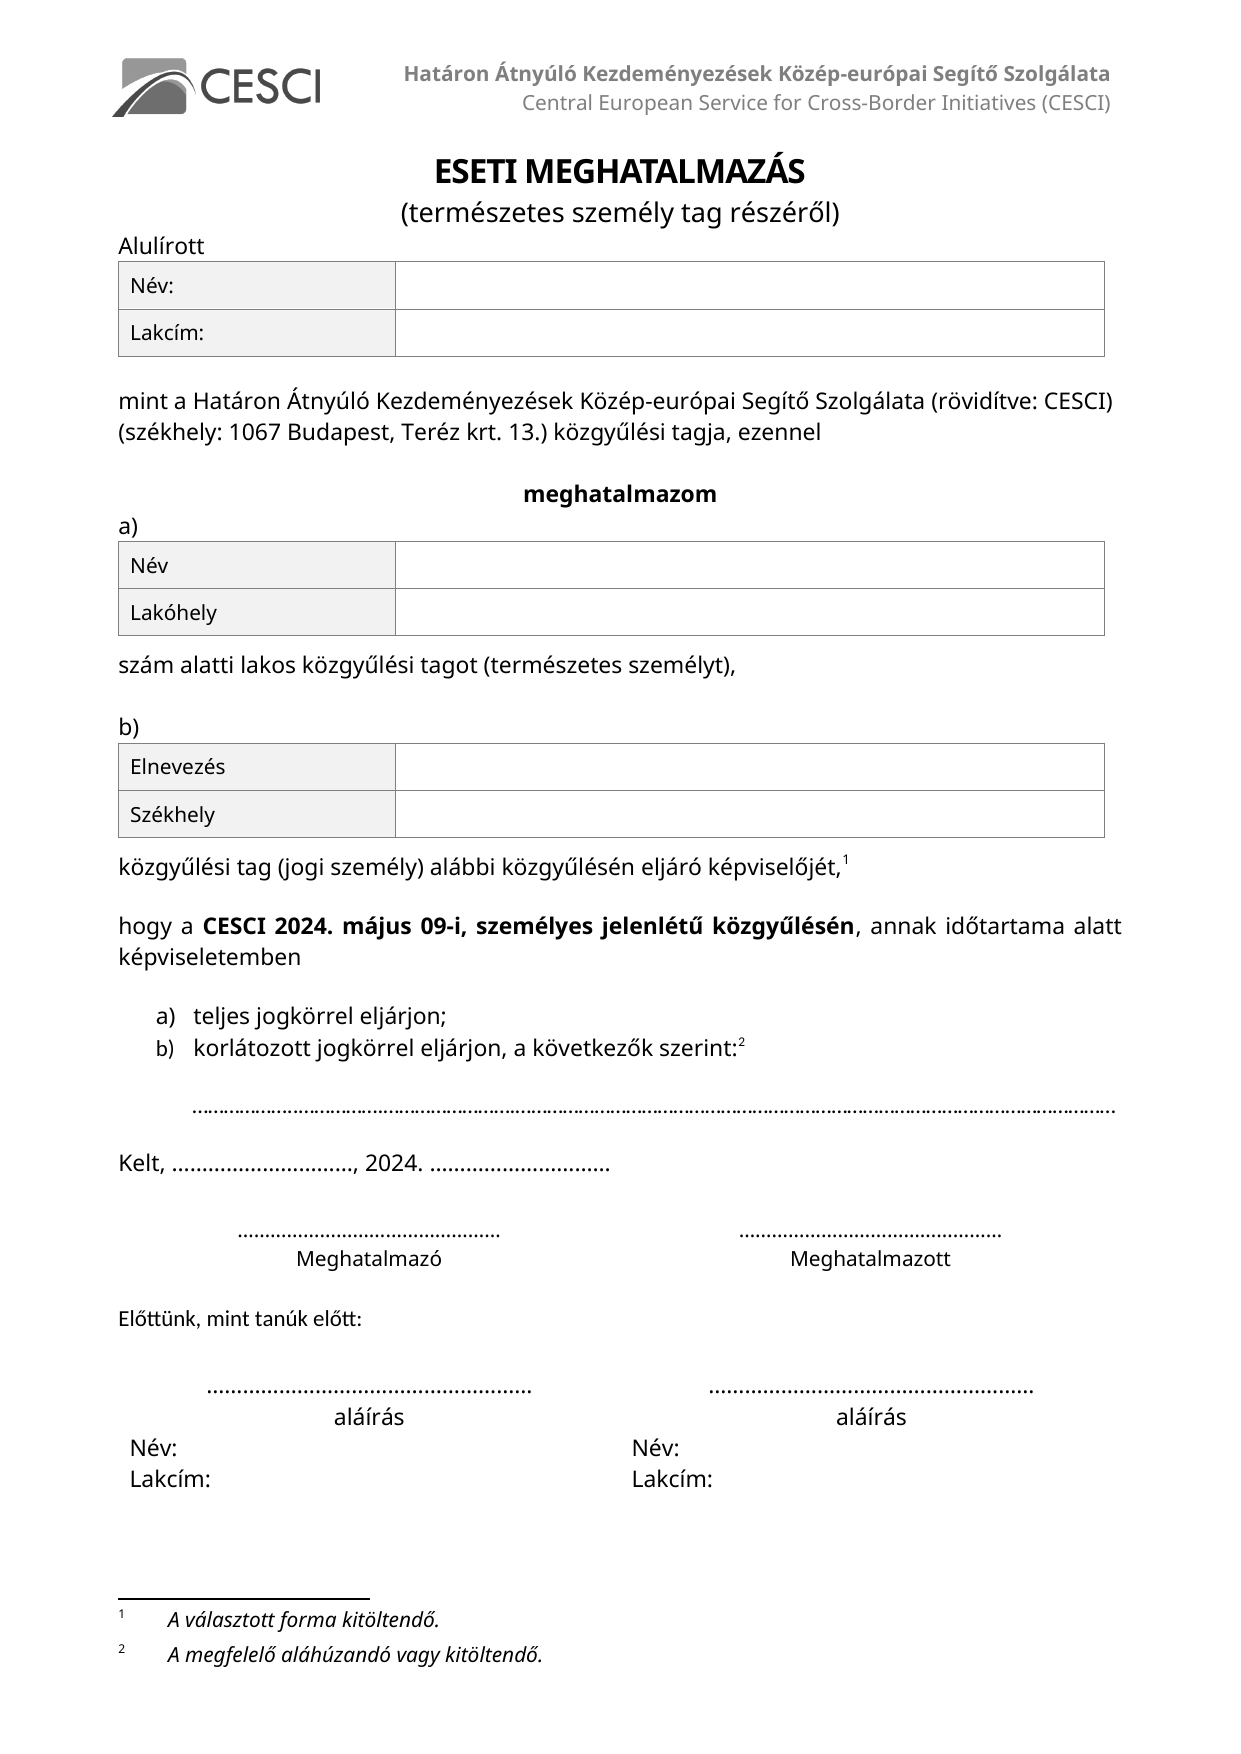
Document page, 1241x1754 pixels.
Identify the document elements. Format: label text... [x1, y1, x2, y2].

title ESETI MEGHATALMAZÁS [118, 148, 1122, 193]
table_cell [396, 791, 1104, 837]
text Kelt, …………………………, 2024. ………………………… [118, 1147, 1122, 1178]
table_header Név [119, 542, 395, 588]
table_cell Székhely [119, 791, 395, 837]
text közgyűlési tag (jogi személy) alábbi közgyűlésén eljáró képviselőjét, [118, 851, 1122, 882]
table_cell Lakcím: [119, 310, 395, 356]
table_header [396, 262, 1104, 308]
text Alulírott [118, 230, 1122, 261]
table_cell Meghatalmazott [620, 1244, 1121, 1272]
table_header ………………………………………… [118, 1178, 619, 1244]
picture [111, 58, 320, 117]
table_header ……………………………………………… aláírás Név: Lakcím: [118, 1332, 620, 1526]
table_cell [396, 310, 1104, 356]
table_header [396, 542, 1104, 588]
list teljes jogkörrel eljárjon; [156, 1000, 1122, 1032]
text Előttünk, mint tanúk előtt: [118, 1304, 1122, 1332]
table_cell Meghatalmazó [118, 1244, 619, 1272]
text ………………..…………….…………………….…………………………………………………………………………………………………… [192, 1091, 1122, 1119]
table_cell [396, 589, 1104, 635]
table_header [396, 744, 1104, 790]
text hogy a CESCI 2024. május 09-i, személyes jelenlétű közgyűlésén, annak időtartama alatt képviseletemben [118, 910, 1122, 972]
text meghatalmazom [118, 478, 1122, 510]
table_header ……………………………………………… aláírás Név: Lakcím: [620, 1332, 1122, 1526]
text mint a Határon Átnyúló Kezdeményezések Közép-európai Segítő Szolgálata (rövidítve: CESCI) (székhely: 1067 Budapest, Teréz krt. 13.) közgyűlési tagja, ezennel [118, 385, 1122, 447]
table_header Elnevezés [119, 744, 395, 790]
text a) [118, 510, 1122, 541]
table_cell Lakóhely [119, 589, 395, 635]
subtitle (természetes személy tag részéről) [118, 193, 1122, 230]
text b) [118, 711, 1122, 743]
table_header ………………………………………… [620, 1178, 1121, 1244]
list korlátozott jogkörrel eljárjon, a következők szerint: [156, 1032, 1122, 1063]
table_header Név: [119, 262, 395, 308]
text szám alatti lakos közgyűlési tagot (természetes személyt), [118, 649, 1122, 680]
